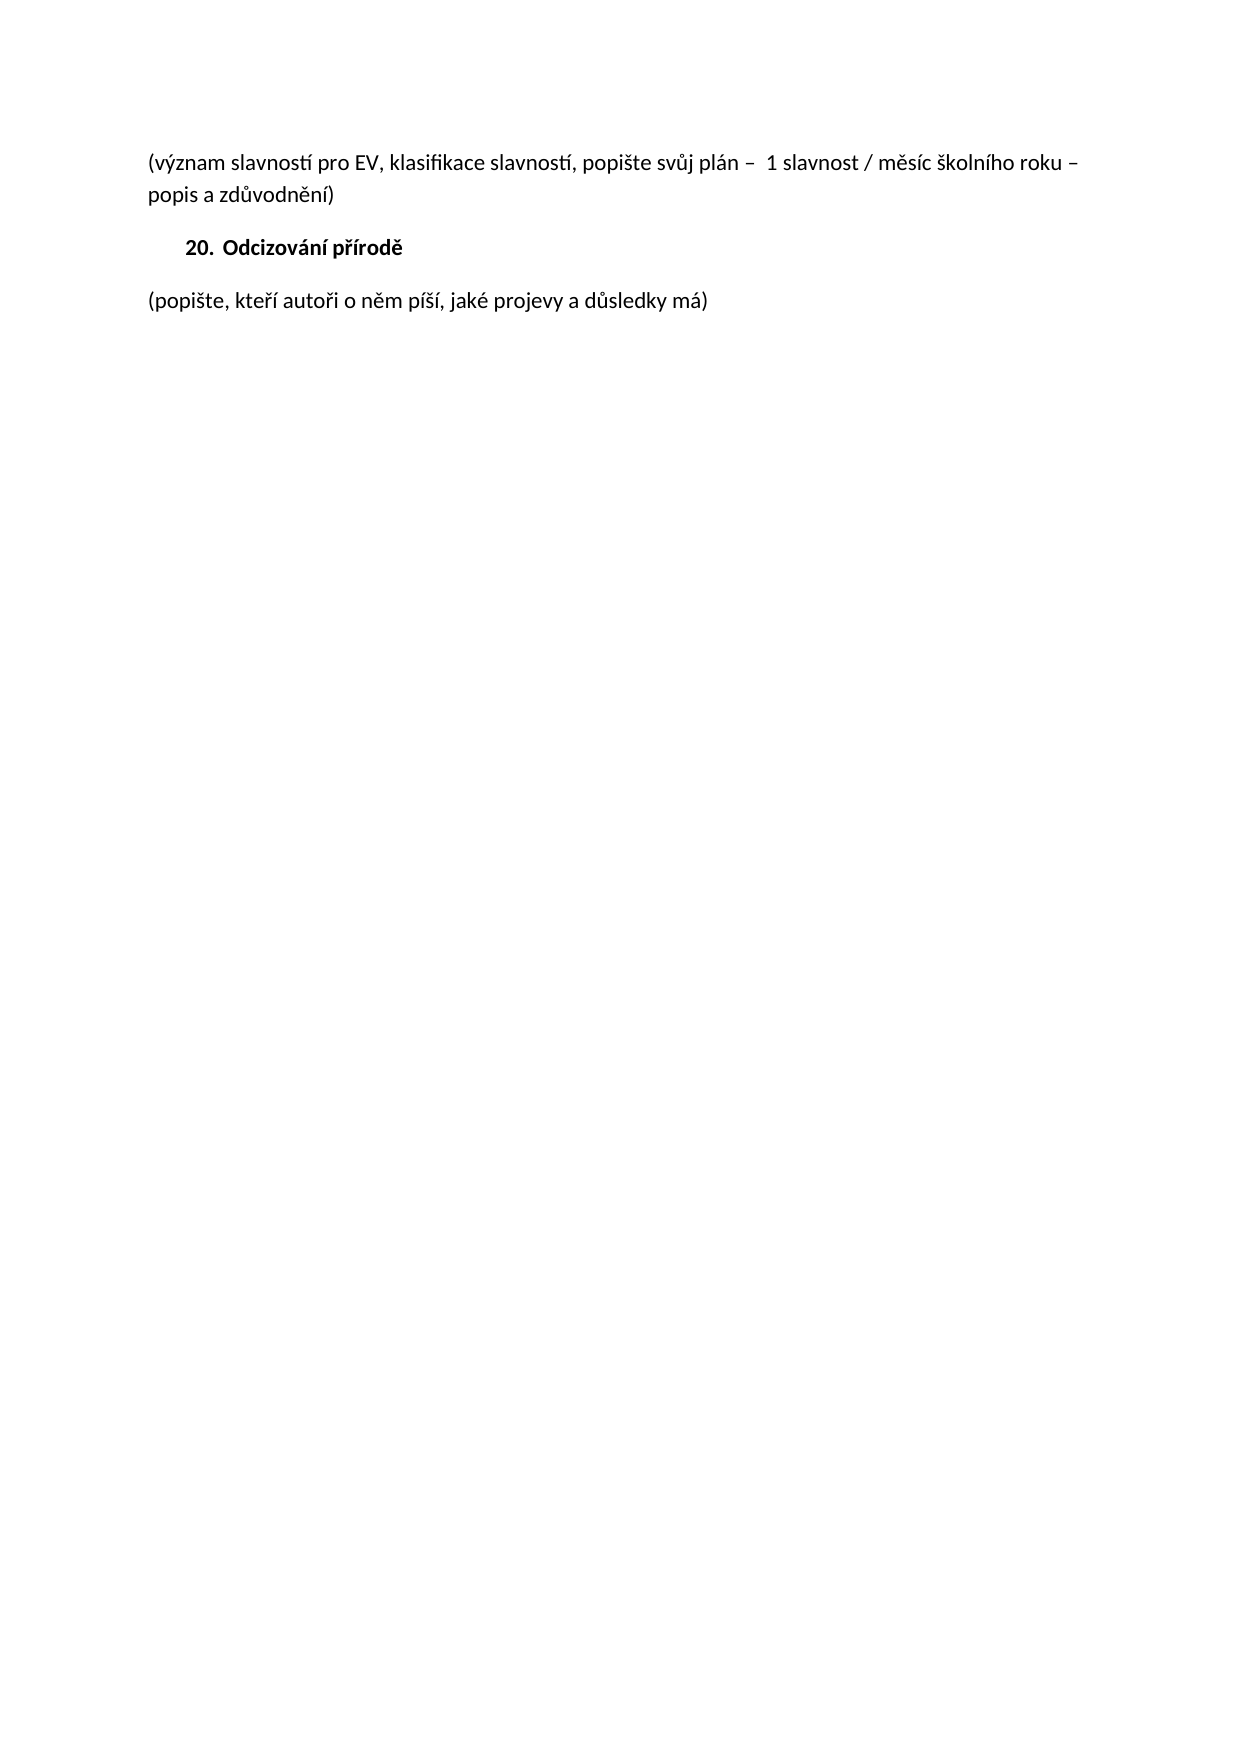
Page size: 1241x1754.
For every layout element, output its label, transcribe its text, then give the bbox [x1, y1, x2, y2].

text (popište, kteří autoři o něm píší, jaké projevy a důsledky má) [148, 286, 1093, 314]
list Odcizování přírodě [185, 233, 1093, 261]
text (význam slavností pro EV, klasifikace slavností, popište svůj plán – 1 slavnost / měsíc školního roku – popis a zdůvodnění) [148, 148, 1093, 208]
